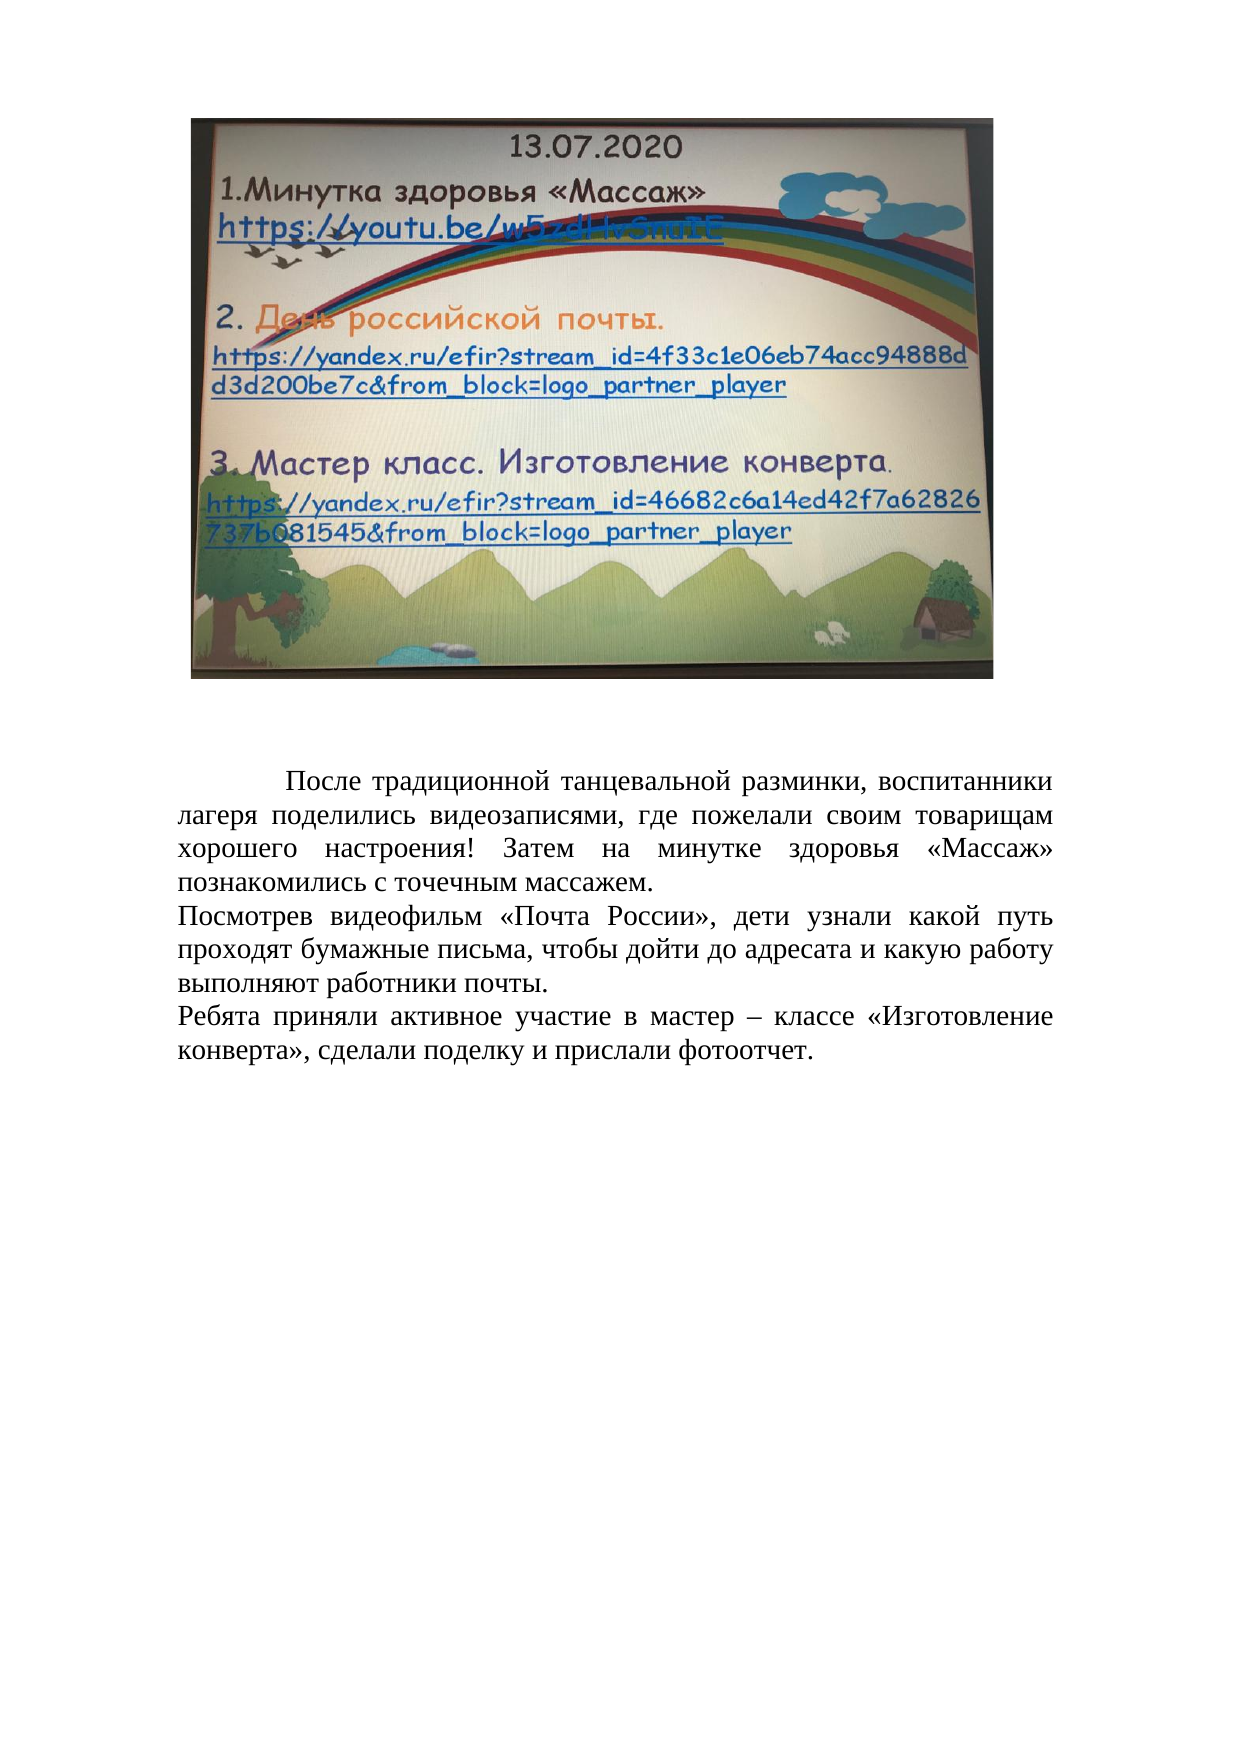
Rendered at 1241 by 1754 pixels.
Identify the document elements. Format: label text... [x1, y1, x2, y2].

picture [190, 118, 994, 679]
text Ребята приняли активное участие в мастер – классе «Изготовление конверта», сделали поделку и прислали фотоотчет. [177, 998, 1054, 1065]
text После традиционной танцевальной разминки, воспитанники лагеря поделились видеозаписями, где пожелали своим товарищам хорошего настроения! Затем на минутке здоровья «Массаж» познакомились с точечным массажем. [177, 763, 1054, 898]
text Посмотрев видеофильм «Почта России», дети узнали какой путь проходят бумажные письма, чтобы дойти до адресата и какую работу выполняют работники почты. [177, 898, 1054, 998]
